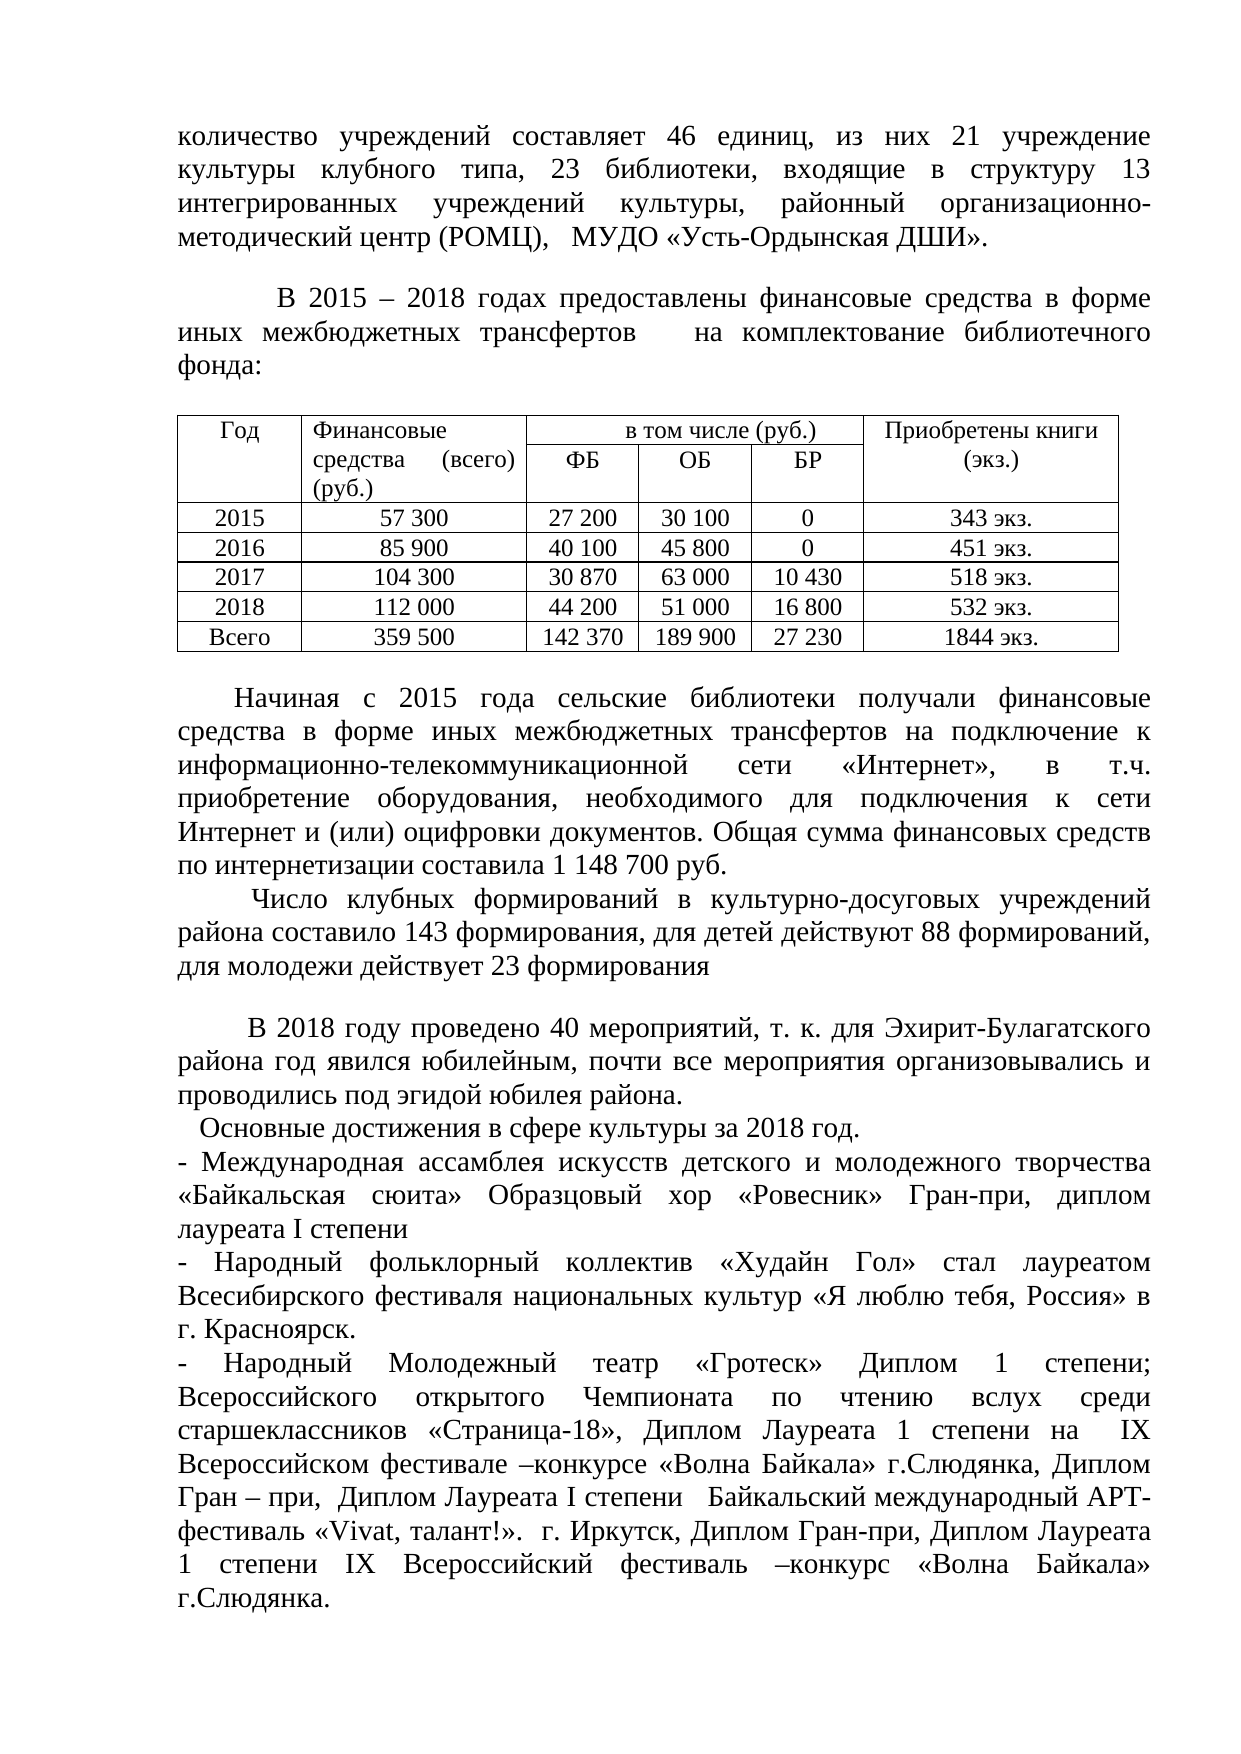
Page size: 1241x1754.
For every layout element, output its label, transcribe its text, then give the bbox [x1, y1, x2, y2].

table_cell БР [752, 445, 863, 502]
table_cell 2015 [178, 503, 301, 532]
table_cell 104 300 [302, 563, 526, 591]
text В 2015 – 2018 годах предоставлены финансовые средства в форме иных межбюджетных трансфертов на комплектование библиотечного фонда: [177, 280, 1152, 381]
table_cell 63 000 [639, 563, 751, 591]
table_header Финансовые средства (всего) (руб.) [302, 416, 526, 502]
text - Народный Молодежный театр «Гротеск» Диплом 1 степени; Всероссийского открытого Чемпионата по чтению вслух среди старшеклассников «Страница-18», Диплом Лауреата 1 степени на IX Всероссийском фестивале –конкурсе «Волна Байкала» г.Слюдянка, Диплом Гран – при, Диплом Лауреата I степени Байкальский международный АРТ-фестиваль «Vivat, талант!». г. Иркутск, Диплом Гран-при, Диплом Лауреата 1 степени IX Всероссийский фестиваль –конкурс «Волна Байкала» г.Слюдянка. [177, 1345, 1152, 1613]
table_header в том числе (руб.) [527, 416, 863, 444]
table_cell 45 800 [639, 533, 751, 561]
text В 2018 году проведено 40 мероприятий, т. к. для Эхирит-Булагатского района год явился юбилейным, почти все мероприятия организовывались и проводились под эгидой юбилея района. [177, 1010, 1152, 1110]
table_cell 85 900 [302, 533, 526, 561]
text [177, 118, 1152, 252]
table_cell 451 экз. [864, 533, 1118, 561]
table_cell 51 000 [639, 592, 751, 621]
table_cell 10 430 [752, 563, 863, 591]
table_cell 44 200 [527, 592, 638, 621]
table_cell Всего [178, 622, 301, 651]
table_cell 16 800 [752, 592, 863, 621]
table_cell 343 экз. [864, 503, 1118, 532]
table_cell 40 100 [527, 533, 638, 561]
table_cell 27 200 [527, 503, 638, 532]
table_header Год [178, 416, 301, 502]
table_cell 0 [752, 533, 863, 561]
table_cell 30 100 [639, 503, 751, 532]
table_cell ФБ [527, 445, 638, 502]
text Основные достижения в сфере культуры за 2018 год. [177, 1110, 1152, 1144]
table_cell 27 230 [752, 622, 863, 651]
table_cell 0 [752, 503, 863, 532]
text Начиная с 2015 года сельские библиотеки получали финансовые средства в форме иных межбюджетных трансфертов на подключение к информационно-телекоммуникационной сети «Интернет», в т.ч. приобретение оборудования, необходимого для подключения к сети Интернет и (или) оцифровки документов. Общая сумма финансовых средств по интернетизации составила 1 148 700 руб. [177, 680, 1152, 881]
table_cell 1844 экз. [864, 622, 1118, 651]
table_cell 189 900 [639, 622, 751, 651]
table_cell 112 000 [302, 592, 526, 621]
table_cell 30 870 [527, 563, 638, 591]
text - Народный фольклорный коллектив «Худайн Гол» стал лауреатом Всесибирского фестиваля национальных культур «Я люблю тебя, Россия» в г. Красноярск. [177, 1244, 1152, 1345]
table_cell 518 экз. [864, 563, 1118, 591]
text - Международная ассамблея искусств детского и молодежного творчества «Байкальская сюита» Образцовый хор «Ровесник» Гран-при, диплом лауреата I степени [177, 1144, 1152, 1244]
table_cell 532 экз. [864, 592, 1118, 621]
table_cell 2017 [178, 563, 301, 591]
table_cell 2016 [178, 533, 301, 561]
table_header Приобретены книги (экз.) [864, 416, 1118, 502]
text Число клубных формирований в культурно-досуговых учреждений района составило 143 формирования, для детей действуют 88 формирований, для молодежи действует 23 формирования [177, 881, 1152, 982]
table_cell 359 500 [302, 622, 526, 651]
table_cell 57 300 [302, 503, 526, 532]
table_cell ОБ [639, 445, 751, 502]
table_cell 2018 [178, 592, 301, 621]
table_cell 142 370 [527, 622, 638, 651]
